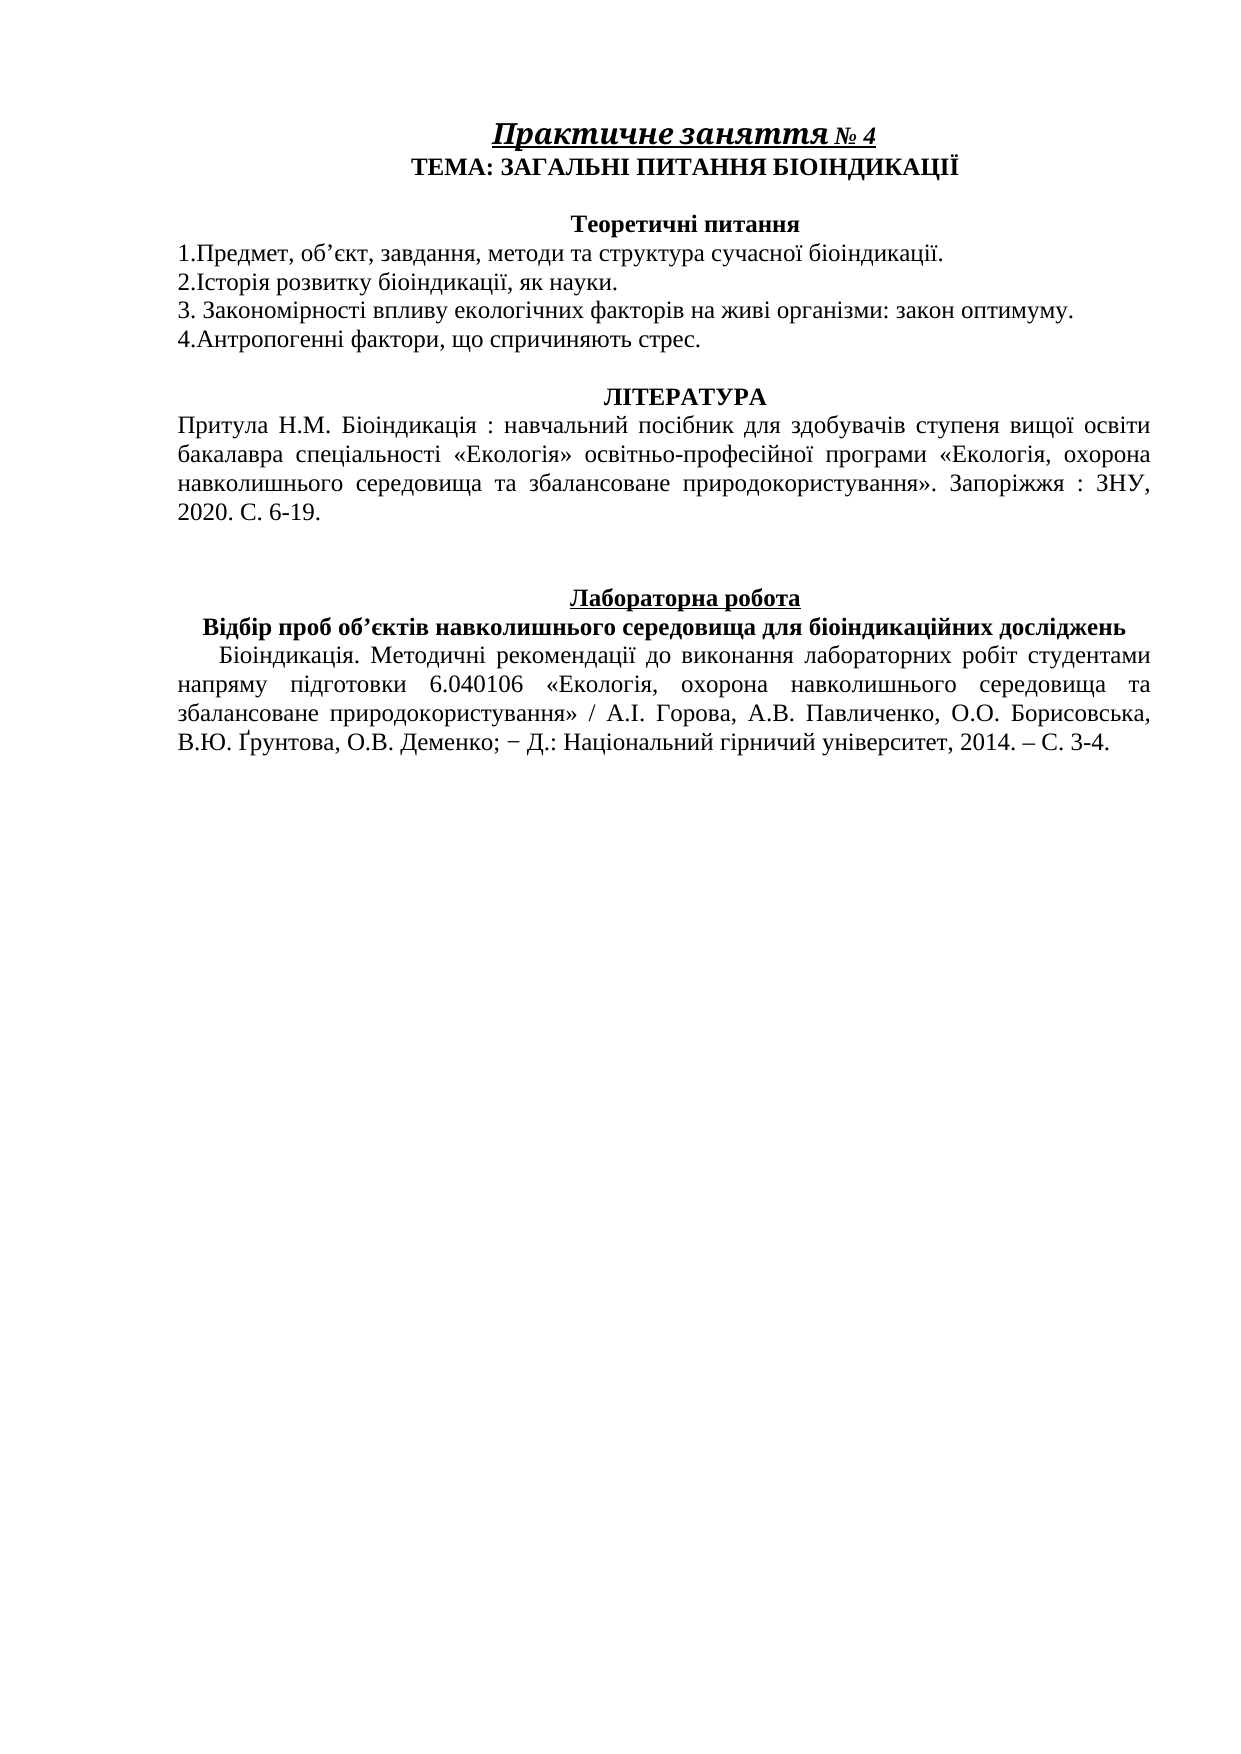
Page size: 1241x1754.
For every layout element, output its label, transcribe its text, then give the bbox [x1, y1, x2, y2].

subtitle Практичне заняття № 4 [177, 118, 1152, 152]
text 1.Предмет, об’єкт, завдання, методи та структура сучасної біоіндикації. [177, 238, 1152, 267]
text Притула Н.М. Біоіндикація : навчальний посібник для здобувачів ступеня вищої освіти бакалавра спеціальності «Екологія» освітньо-професійної програми «Екологія, охорона навколишнього середовища та збалансоване природокористування». Запоріжжя : ЗНУ, 2020. С. 6-19. [177, 410, 1152, 525]
text Лабораторна робота [177, 583, 1152, 612]
text Теоретичні питання [177, 209, 1152, 238]
text 2.Історія розвитку біоіндикації, як науки. [177, 267, 1152, 295]
text Біоіндикація. Методичні рекомендації до виконання лабораторних робіт студентами напряму підготовки 6.040106 «Екологія, охорона навколишнього середовища та збалансоване природокористування» / А.І. Горова, А.В. Павличенко, О.О. Борисовська, В.Ю. Ґрунтова, О.В. Деменко; − Д.: Національний гірничий університет, 2014. – С. 3-4. [177, 640, 1152, 755]
text ЛІТЕРАТУРА [177, 382, 1152, 410]
text Відбір проб об’єктів навколишнього середовища для біоіндикаційних досліджень [177, 612, 1152, 640]
text 3. Закономірності впливу екологічних факторів на живі організми: закон оптимуму. [177, 295, 1152, 324]
text 4.Антропогенні фактори, що спричиняють стрес. [177, 324, 1152, 353]
text ТЕМА: ЗАГАЛЬНІ ПИТАННЯ БІОІНДИКАЦІЇ [177, 152, 1152, 180]
